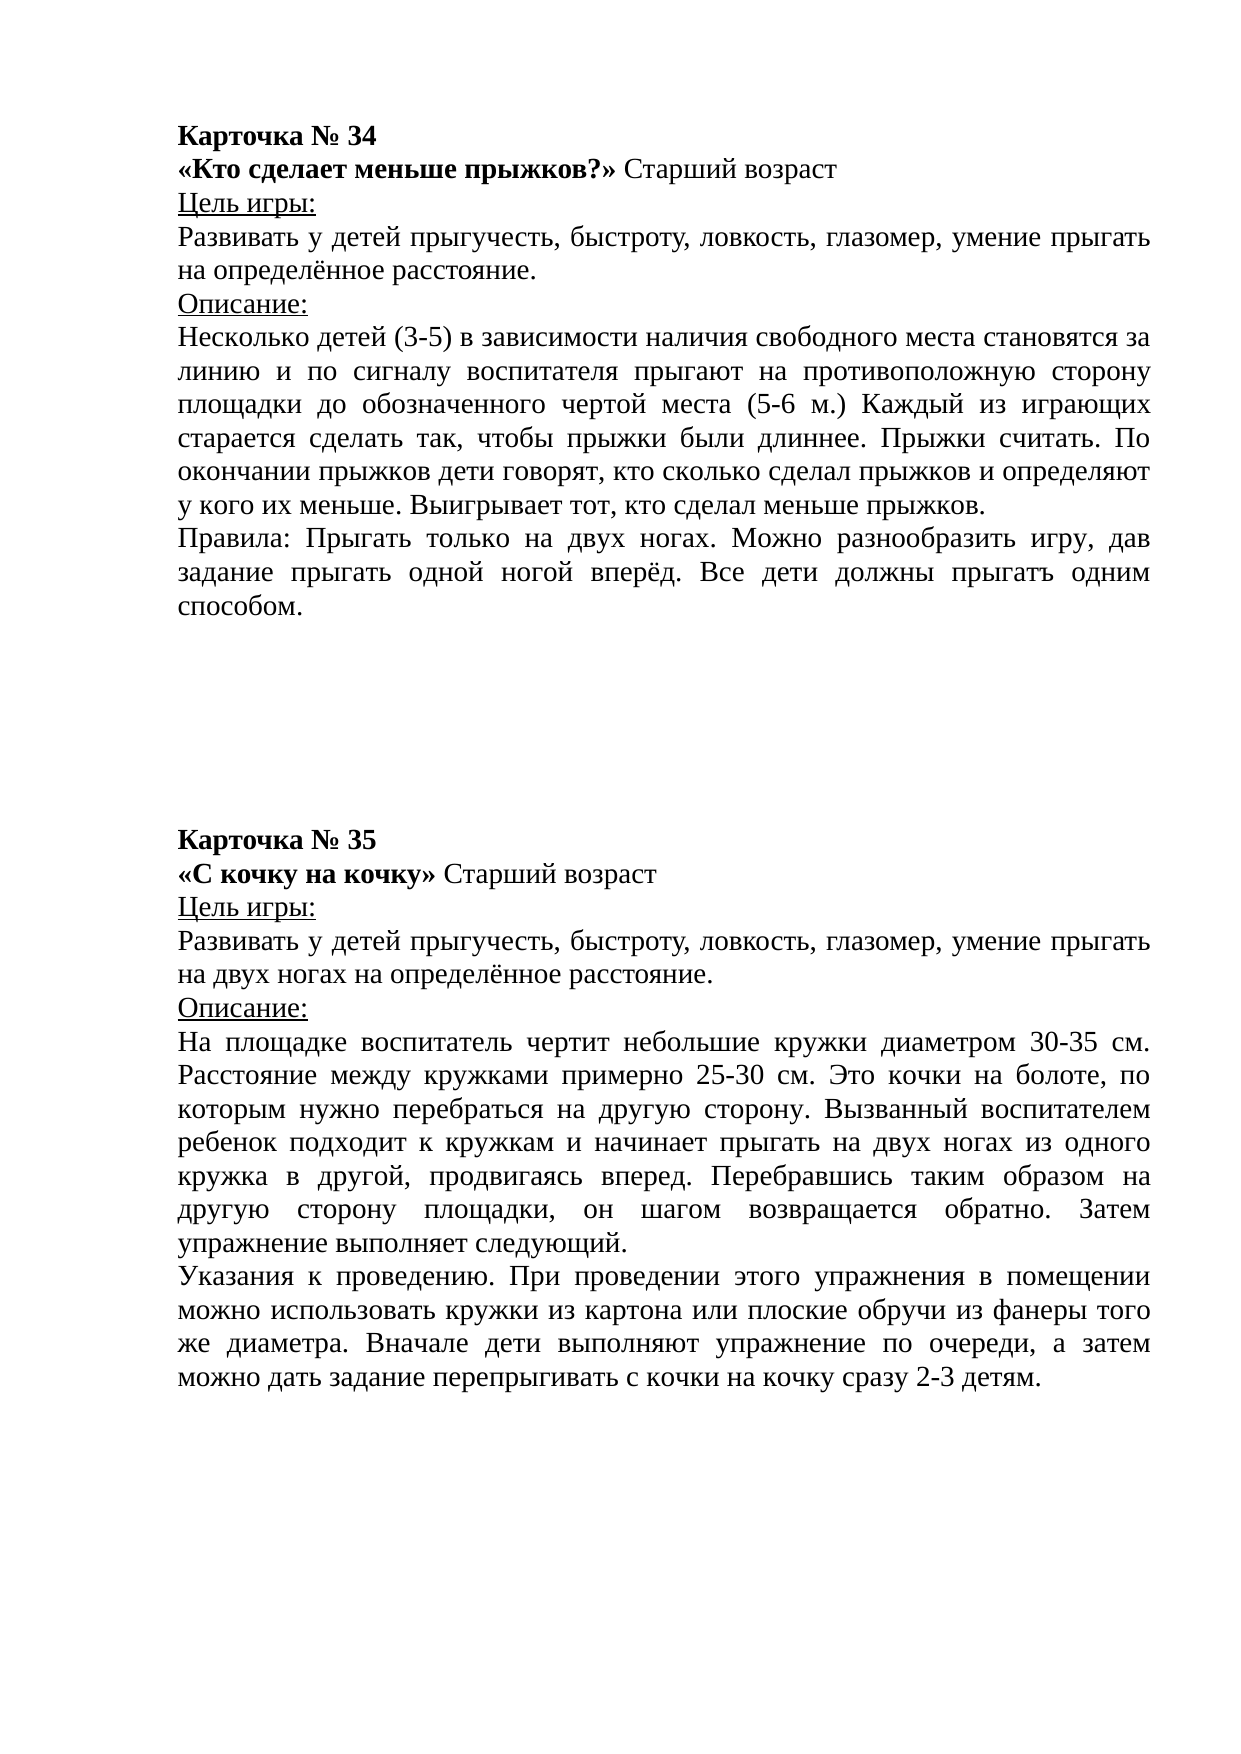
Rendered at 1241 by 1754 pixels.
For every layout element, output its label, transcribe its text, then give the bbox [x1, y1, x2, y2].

text Описание: [177, 990, 1152, 1024]
text Описание: [177, 286, 1152, 319]
text Карточка № 34 [177, 118, 1152, 152]
text На площадке воспитатель чертит небольшие кружки диаметром 30-35 см. Расстояние между кружками примерно 25-30 см. Это кочки на болоте, по которым нужно перебраться на другую сторону. Вызванный воспитателем ребенок подходит к кружкам и начинает прыгать на двух ногах из одного кружка в другой, продвигаясь вперед. Перебравшись таким образом на другую сторону площадки, он шагом возвращается обратно. Затем упражнение выполняет следующий. [177, 1024, 1152, 1258]
text «Кто сделает меньше прыжков?» Старший возраст [177, 152, 1152, 185]
text Несколько детей (3-5) в зависимости наличия свободного места становятся за линию и по сигналу воспитателя прыгают на противоположную сторону площадки до обозначенного чертой места (5-6 м.) Каждый из играющих старается сделать так, чтобы прыжки были длиннее. Прыжки считать. По окончании прыжков дети говорят, кто сколько сделал прыжков и определяют у кого их меньше. Выигрывает тот, кто сделал меньше прыжков. [177, 319, 1152, 521]
text Указания к проведению. При проведении этого упражнения в помещении можно использовать кружки из картона или плоские обручи из фанеры того же диаметра. Вначале дети выполняют упражнение по очереди, а затем можно дать задание перепрыгивать с кочки на кочку сразу 2-3 детям. [177, 1258, 1152, 1393]
text Карточка № 35 [177, 822, 1152, 856]
text Развивать у детей прыгучесть, быстроту, ловкость, глазомер, умение прыгать на определённое расстояние. [177, 219, 1152, 286]
text Цель игры: [177, 185, 1152, 219]
text Цель игры: [177, 889, 1152, 923]
text Правила: Прыгать только на двух ногах. Можно разнообразить игру, дав задание прыгать одной ногой вперёд. Все дети должны прыгатъ одним способом. [177, 521, 1152, 621]
text «С кочку на кочку» Старший возраст [177, 856, 1152, 889]
text Развивать у детей прыгучесть, быстроту, ловкость, глазомер, умение прыгать на двух ногах на определённое расстояние. [177, 923, 1152, 990]
